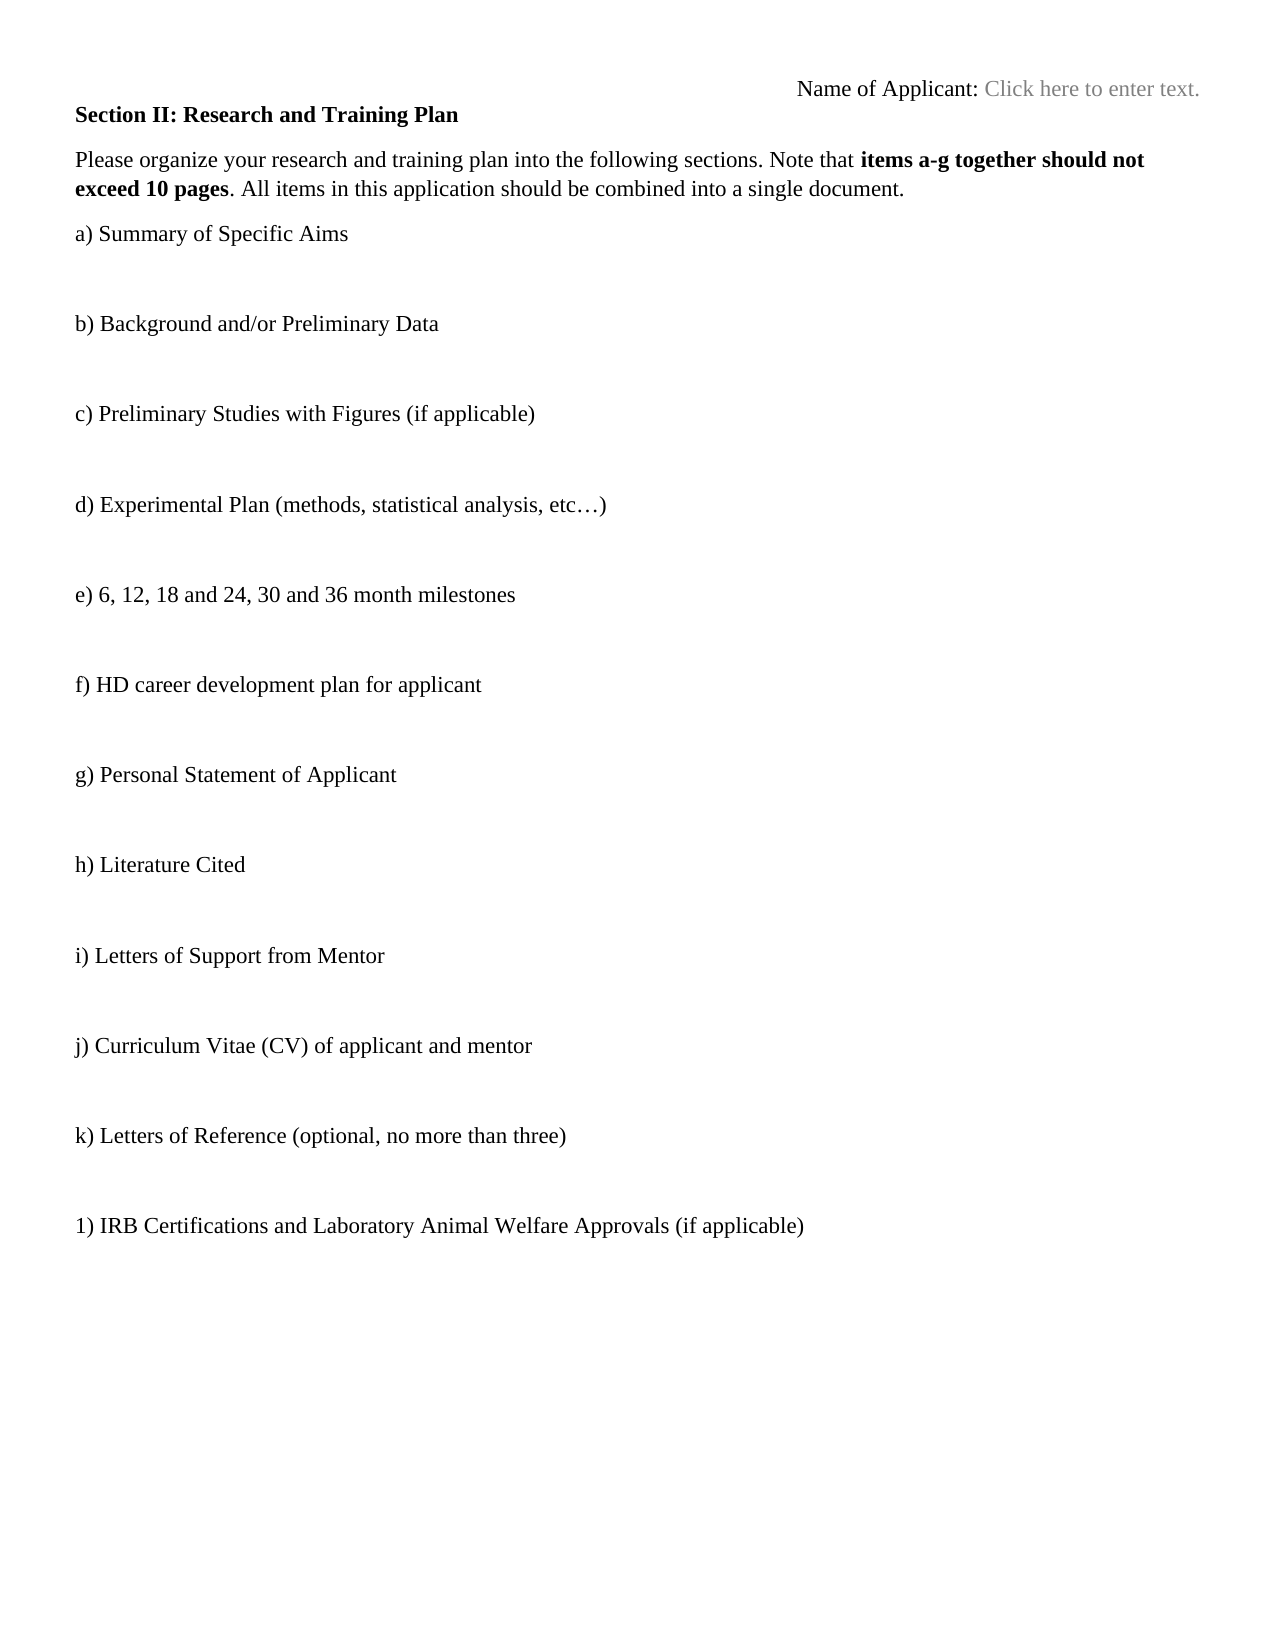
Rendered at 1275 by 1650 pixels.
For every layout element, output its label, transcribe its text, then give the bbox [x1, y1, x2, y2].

text d) Experimental Plan (methods, statistical analysis, etc…) [75, 491, 1200, 517]
text h) Literature Cited [75, 851, 1200, 878]
text f) HD career development plan for applicant [75, 671, 1200, 697]
text Please organize your research and training plan into the following sections. Note that items a-g together should not exceed 10 pages. All items in this application should be combined into a single document. [75, 146, 1200, 201]
text c) Preliminary Studies with Figures (if applicable) [75, 400, 1200, 427]
text k) Letters of Reference (optional, no more than three) [75, 1122, 1200, 1148]
text b) Background and/or Preliminary Data [75, 310, 1200, 337]
text 1) IRB Certifications and Laboratory Animal Welfare Approvals (if applicable) [75, 1212, 1200, 1239]
text j) Curriculum Vitae (CV) of applicant and mentor [75, 1032, 1200, 1058]
text g) Personal Statement of Applicant [75, 761, 1200, 788]
text a) Summary of Specific Aims [75, 220, 1200, 246]
text i) Letters of Support from Mentor [75, 942, 1200, 968]
text Section II: Research and Training Plan [75, 101, 1200, 128]
text e) 6, 12, 18 and 24, 30 and 36 month milestones [75, 581, 1200, 607]
